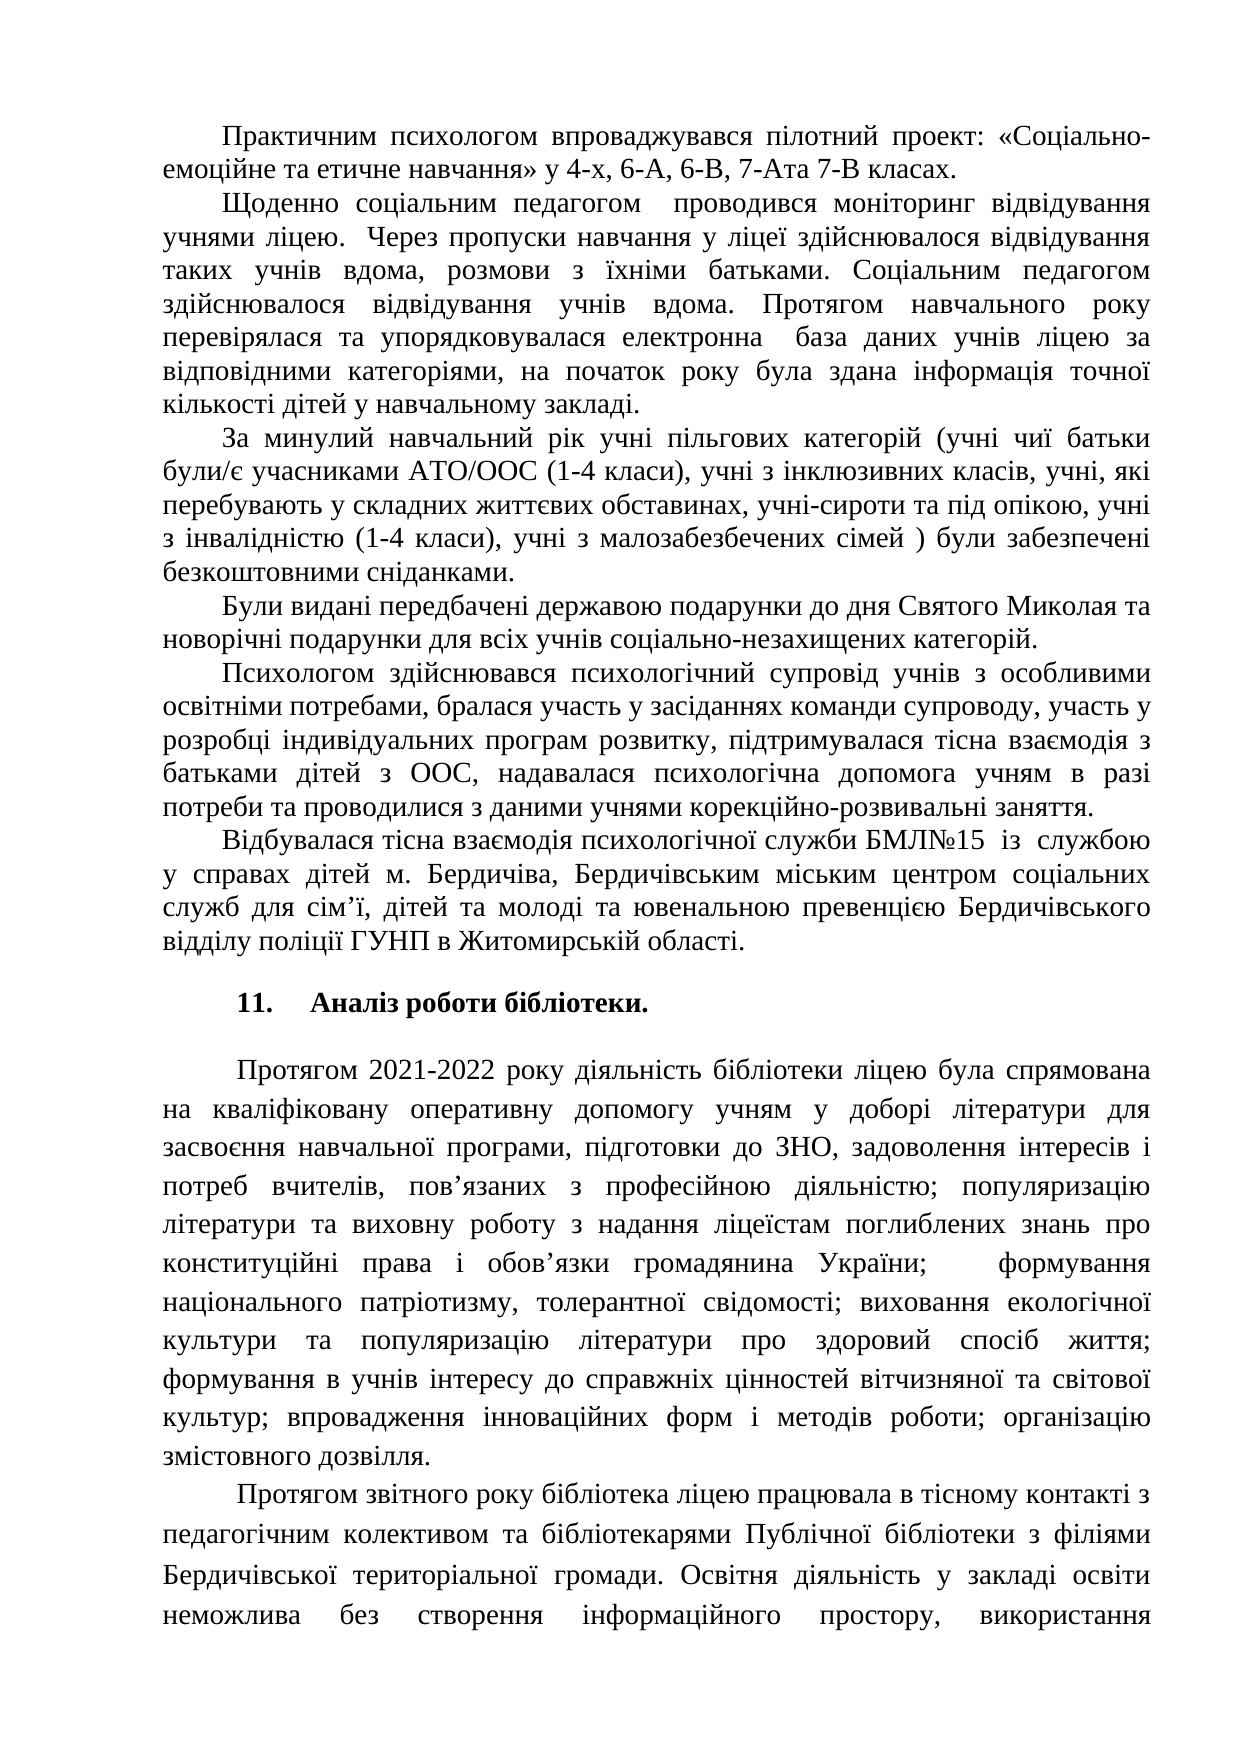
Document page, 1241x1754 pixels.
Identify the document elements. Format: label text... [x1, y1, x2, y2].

text Були видані передбачені державою подарунки до дня Святого Миколая та новорічні подарунки для всіх учнів соціально-незахищених категорій. [162, 588, 1152, 655]
text Психологом здійснювався психологічний супровід учнів з особливими освітніми потребами, бралася участь у засіданнях команди супроводу, участь у розробці індивідуальних програм розвитку, підтримувалася тісна взаємодія з батьками дітей з ООС, надавалася психологічна допомога учням в разі потреби та проводилися з даними учнями корекційно-розвивальні заняття. [162, 655, 1152, 822]
text Щоденно соціальним педагогом проводився моніторинг відвідування учнями ліцею. Через пропуски навчання у ліцеї здійснювалося відвідування таких учнів вдома, розмови з їхніми батьками. Соціальним педагогом здійснювалося відвідування учнів вдома. Протягом навчального року перевірялася та упорядковувалася електронна база даних учнів ліцею за відповідними категоріями, на початок року була здана інформація точної кількості дітей у навчальному закладі. [162, 185, 1152, 420]
text За минулий навчальний рік учні пільгових категорій (учні чиї батьки були/є учасниками АТО/ООС (1-4 класи), учні з інклюзивних класів, учні, які перебувають у складних життєвих обставинах, учні-сироти та під опікою, учні з інвалідністю (1-4 класи), учні з малозабезбечених сімей ) були забезпечені безкоштовними сніданками. [162, 420, 1152, 588]
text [162, 1476, 1152, 1631]
text Відбувалася тісна взаємодія психологічної служби БМЛ№15 із службою у справах дітей м. Бердичіва, Бердичівським міським центром соціальних служб для сім’ї, дітей та молоді та ювенальною превенцією Бердичівського відділу поліції ГУНП в Житомирській області. [162, 822, 1152, 957]
text Протягом 2021-2022 року діяльність бібліотеки ліцею була спрямована на кваліфіковану оперативну допомогу учням у доборі літератури для засвоєння навчальної програми, підготовки до ЗНО, задоволення інтересів і потреб вчителів, пов’язаних з професійною діяльністю; популяризацію літератури та виховну роботу з надання ліцеїстам поглиблених знань про конституційні права і обов’язки громадянина України; формування національного патріотизму, толерантної свідомості; виховання екологічної культури та популяризацію літератури про здоровий спосіб життя; формування в учнів інтересу до справжніх цінностей вітчизняної та світової культур; впровадження інноваційних форм і методів роботи; організацію змістовного дозвілля. [162, 1052, 1152, 1471]
text Практичним психологом впроваджувався пілотний проект: «Соціально-емоційне та етичне навчання» у 4-х, 6-А, 6-В, 7-Ата 7-В класах. [162, 118, 1152, 185]
list Аналіз роботи бібліотеки. [162, 985, 1152, 1019]
